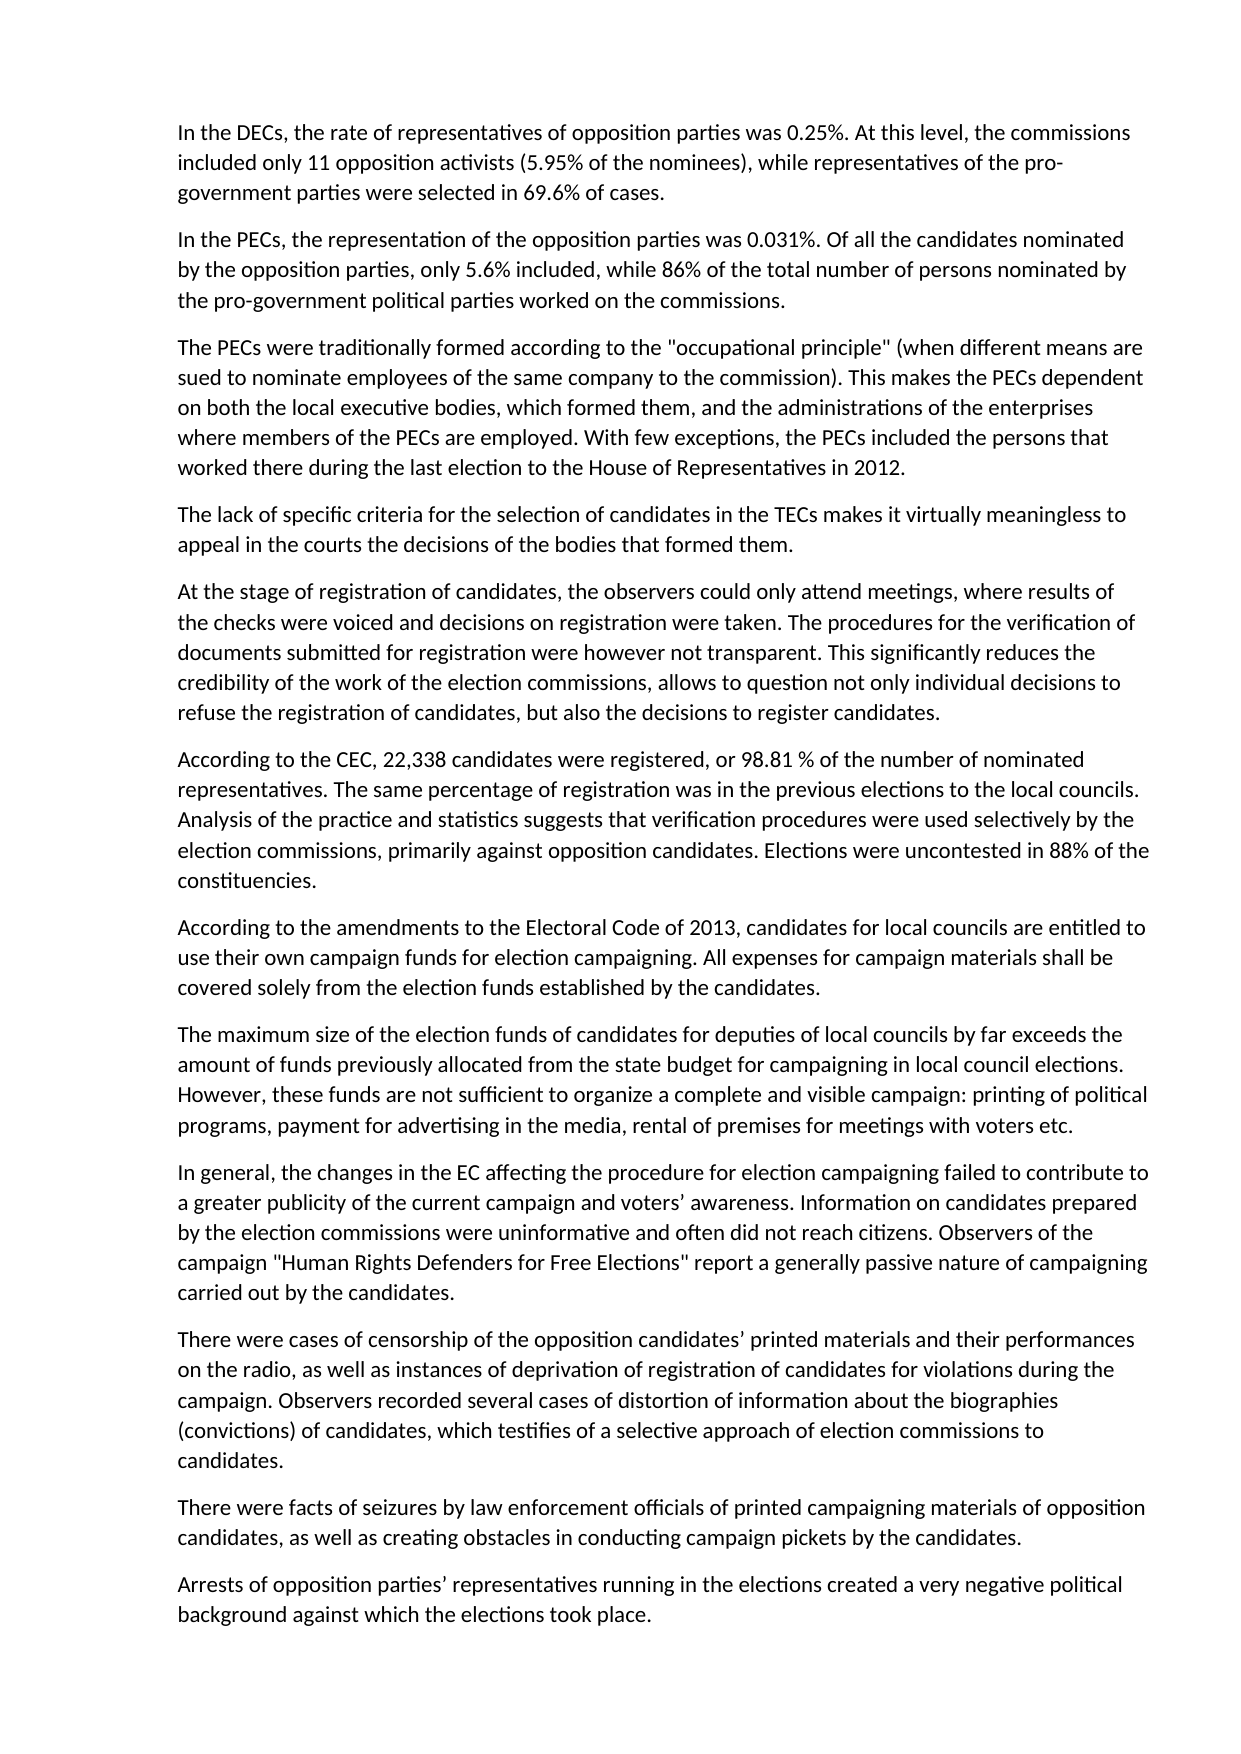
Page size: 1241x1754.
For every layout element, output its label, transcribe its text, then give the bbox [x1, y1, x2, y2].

text According to the amendments to the Electoral Code of 2013, candidates for local councils are entitled to use their own campaign funds for election campaigning. All expenses for campaign materials shall be covered solely from the election funds established by the candidates. [177, 913, 1152, 1001]
text The maximum size of the election funds of candidates for deputies of local councils by far exceeds the amount of funds previously allocated from the state budget for campaigning in local council elections. However, these funds are not sufficient to organize a complete and visible campaign: printing of political programs, payment for advertising in the media, rental of premises for meetings with voters etc. [177, 1020, 1152, 1139]
text The PECs were traditionally formed according to the "occupational principle" (when different means are sued to nominate employees of the same company to the commission). This makes the PECs dependent on both the local executive bodies, which formed them, and the administrations of the enterprises where members of the PECs are employed. With few exceptions, the PECs included the persons that worked there during the last election to the House of Representatives in 2012. [177, 333, 1152, 482]
text There were cases of censorship of the opposition candidates’ printed materials and their performances on the radio, as well as instances of deprivation of registration of candidates for violations during the campaign. Observers recorded several cases of distortion of information about the biographies (convictions) of candidates, which testifies of a selective approach of election commissions to candidates. [177, 1325, 1152, 1474]
text There were facts of seizures by law enforcement officials of printed campaigning materials of opposition candidates, as well as creating obstacles in conducting campaign pickets by the candidates. [177, 1493, 1152, 1551]
text In general, the changes in the EC affecting the procedure for election campaigning failed to contribute to a greater publicity of the current campaign and voters’ awareness. Information on candidates prepared by the election commissions were uninformative and often did not reach citizens. Observers of the campaign "Human Rights Defenders for Free Elections" report a generally passive nature of campaigning carried out by the candidates. [177, 1158, 1152, 1307]
text The lack of specific criteria for the selection of candidates in the TECs makes it virtually meaningless to appeal in the courts the decisions of the bodies that formed them. [177, 500, 1152, 559]
text In the PECs, the representation of the opposition parties was 0.031%. Of all the candidates nominated by the opposition parties, only 5.6% included, while 86% of the total number of persons nominated by the pro-government political parties worked on the commissions. [177, 225, 1152, 314]
text Arrests of opposition parties’ representatives running in the elections created a very negative political background against which the elections took place. [177, 1570, 1152, 1628]
text In the DECs, the rate of representatives of opposition parties was 0.25%. At this level, the commissions included only 11 opposition activists (5.95% of the nominees), while representatives of the pro-government parties were selected in 69.6% of cases. [177, 118, 1152, 207]
text According to the CEC, 22,338 candidates were registered, or 98.81 % of the number of nominated representatives. The same percentage of registration was in the previous elections to the local councils. Analysis of the practice and statistics suggests that verification procedures were used selectively by the election commissions, primarily against opposition candidates. Elections were uncontested in 88% of the constituencies. [177, 745, 1152, 894]
text At the stage of registration of candidates, the observers could only attend meetings, where results of the checks were voiced and decisions on registration were taken. The procedures for the verification of documents submitted for registration were however not transparent. This significantly reduces the credibility of the work of the election commissions, allows to question not only individual decisions to refuse the registration of candidates, but also the decisions to register candidates. [177, 577, 1152, 726]
